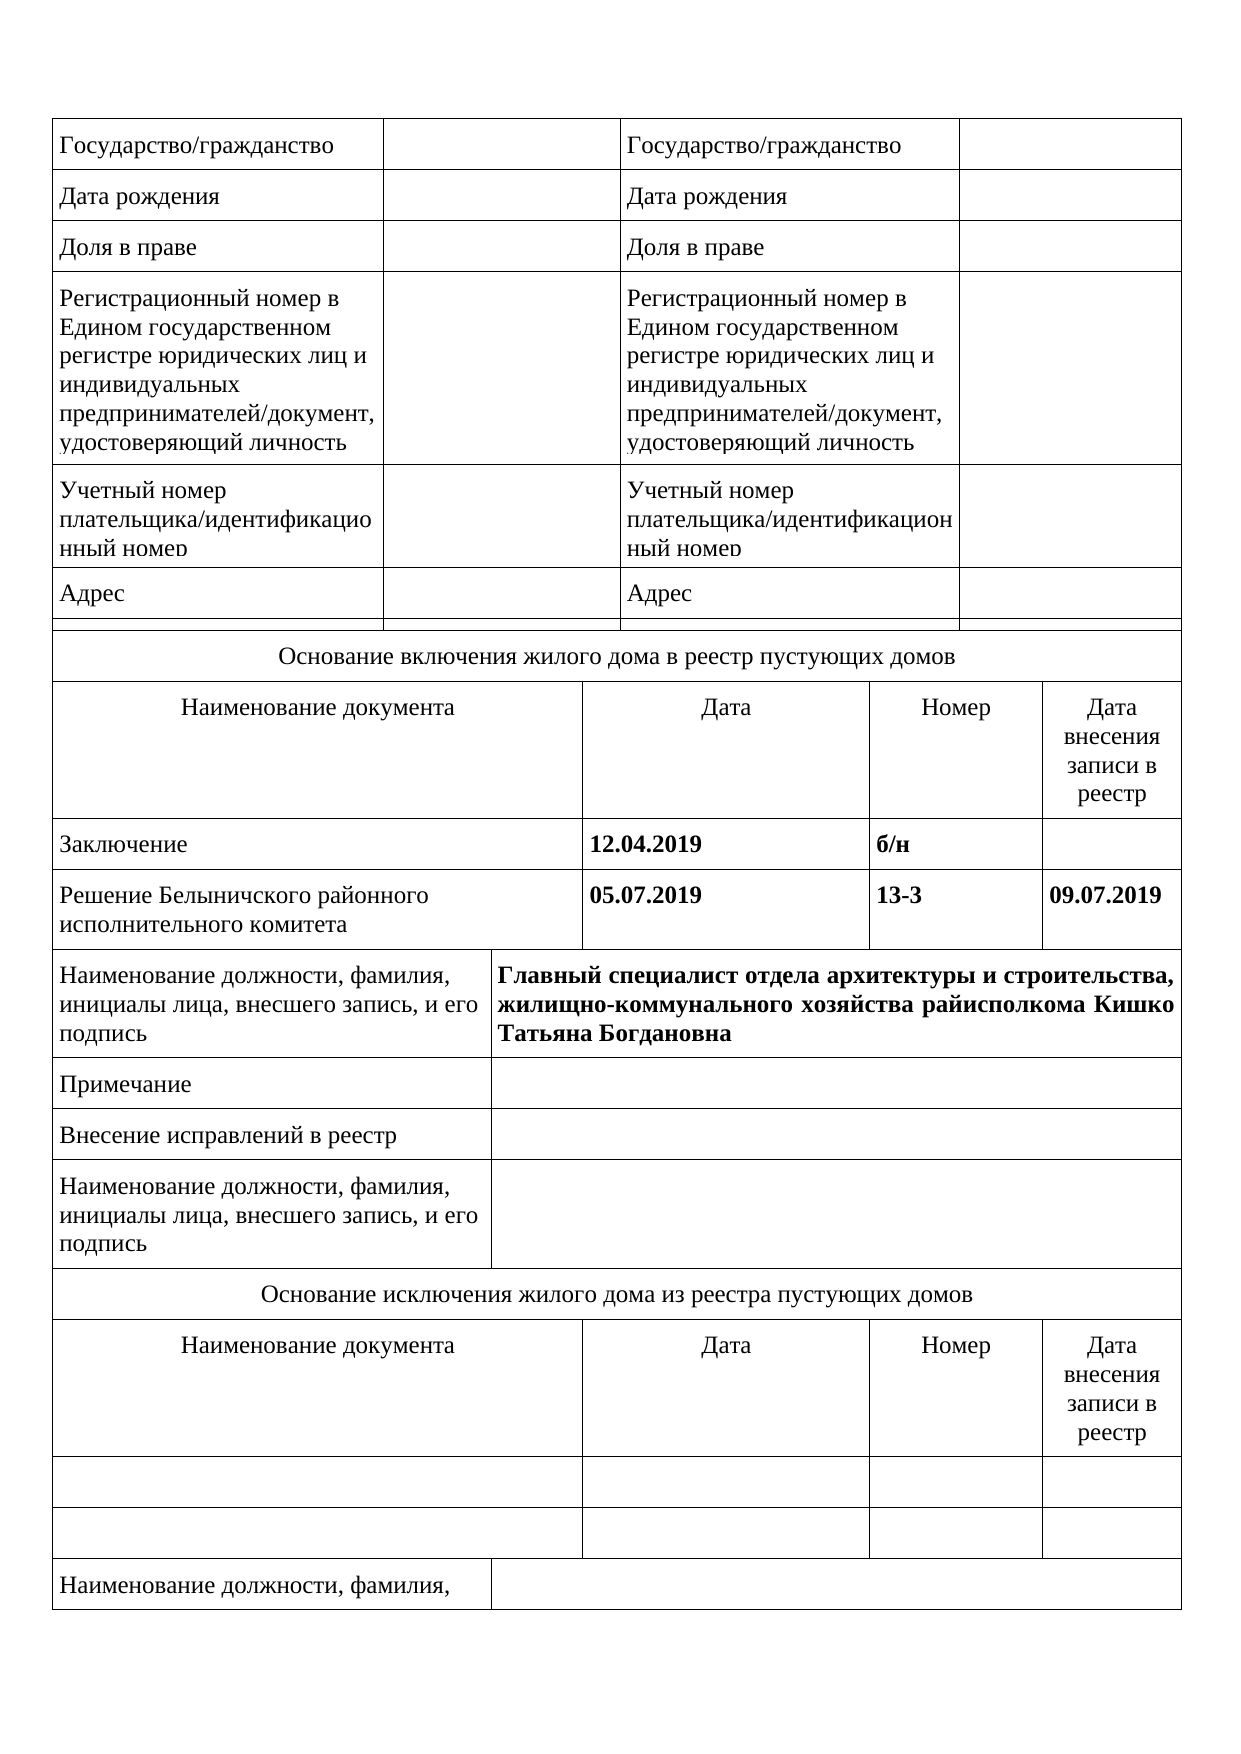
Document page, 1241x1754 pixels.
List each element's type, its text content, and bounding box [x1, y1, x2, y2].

table_cell [870, 1508, 1042, 1558]
table_cell 12.04.2019 [583, 819, 869, 869]
table_cell Наименование документа [53, 682, 582, 818]
table_cell [492, 1109, 1181, 1159]
table_cell [960, 568, 1181, 618]
table_cell Заключение [53, 819, 582, 869]
table_cell Государство/гражданство [621, 119, 959, 169]
table_cell [583, 1508, 869, 1558]
table_cell [492, 1058, 1181, 1108]
table_cell [1043, 1508, 1181, 1558]
table_cell Дата рождения [621, 170, 959, 220]
table_cell [492, 1160, 1181, 1268]
table_cell Доля в праве [53, 221, 383, 271]
table_cell [53, 1508, 582, 1558]
table_cell Основание включения жилого дома в реестр пустующих домов [53, 631, 1181, 681]
table_cell Наименование должности, фамилия, инициалы лица, внесшего запись, и его подпись [53, 950, 491, 1057]
table_cell Решение Белыничского районного исполнительного комитета [53, 870, 582, 949]
table_cell Внесение исправлений в реестр [53, 1109, 491, 1159]
table_cell Наименование должности, фамилия, инициалы лица, внесшего запись, и его подпись [53, 1160, 491, 1268]
table_cell Дата [583, 682, 869, 818]
table_cell [960, 465, 1181, 567]
table_cell Примечание [53, 1058, 491, 1108]
table_cell Основание исключения жилого дома из реестра пустующих домов [53, 1269, 1181, 1319]
table_cell [870, 1457, 1042, 1507]
table_cell [384, 619, 620, 629]
table_cell Наименование документа [53, 1320, 582, 1456]
table_cell [53, 1457, 582, 1507]
table_cell [621, 619, 959, 629]
table_cell [384, 221, 620, 271]
table_cell [384, 119, 620, 169]
table_cell [384, 568, 620, 618]
table_cell Главный специалист отдела архитектуры и строительства, жилищно-коммунального хозяйства райисполкома Кишко Татьяна Богдановна [492, 950, 1181, 1057]
table_cell 13-3 [870, 870, 1042, 949]
table_cell 09.07.2019 [1043, 870, 1181, 949]
table_cell Адрес [621, 568, 959, 618]
table_cell [384, 465, 620, 567]
table_cell [1043, 1457, 1181, 1507]
table_cell Номер [870, 682, 1042, 818]
table_cell Учетный номер плательщика/идентификационный номер [621, 465, 959, 567]
table_cell [960, 221, 1181, 271]
table_cell [492, 1559, 1181, 1609]
table_cell Дата внесения записи в реестр [1043, 682, 1181, 818]
table_cell [960, 119, 1181, 169]
table_cell Доля в праве [621, 221, 959, 271]
table_cell [53, 619, 383, 629]
table_cell 05.07.2019 [583, 870, 869, 949]
table_cell [960, 170, 1181, 220]
table_cell [384, 170, 620, 220]
table_cell Номер [870, 1320, 1042, 1456]
table_cell Адрес [53, 568, 383, 618]
table_cell [583, 1457, 869, 1507]
table_cell Регистрационный номер в Едином государственном регистре юридических лиц и индивидуальных предпринимателей/документ, удостоверяющий личность [53, 272, 383, 464]
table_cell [53, 1559, 491, 1609]
table_cell Дата [583, 1320, 869, 1456]
table_cell [384, 272, 620, 464]
table_cell Регистрационный номер в Едином государственном регистре юридических лиц и индивидуальных предпринимателей/документ, удостоверяющий личность [621, 272, 959, 464]
table_cell [1043, 819, 1181, 869]
table_cell Государство/гражданство [53, 119, 383, 169]
table_cell Дата рождения [53, 170, 383, 220]
table_cell Учетный номер плательщика/идентификационный номер [53, 465, 383, 567]
table_cell б/н [870, 819, 1042, 869]
table_cell [960, 272, 1181, 464]
table_cell [960, 619, 1181, 629]
table_cell Дата внесения записи в реестр [1043, 1320, 1181, 1456]
